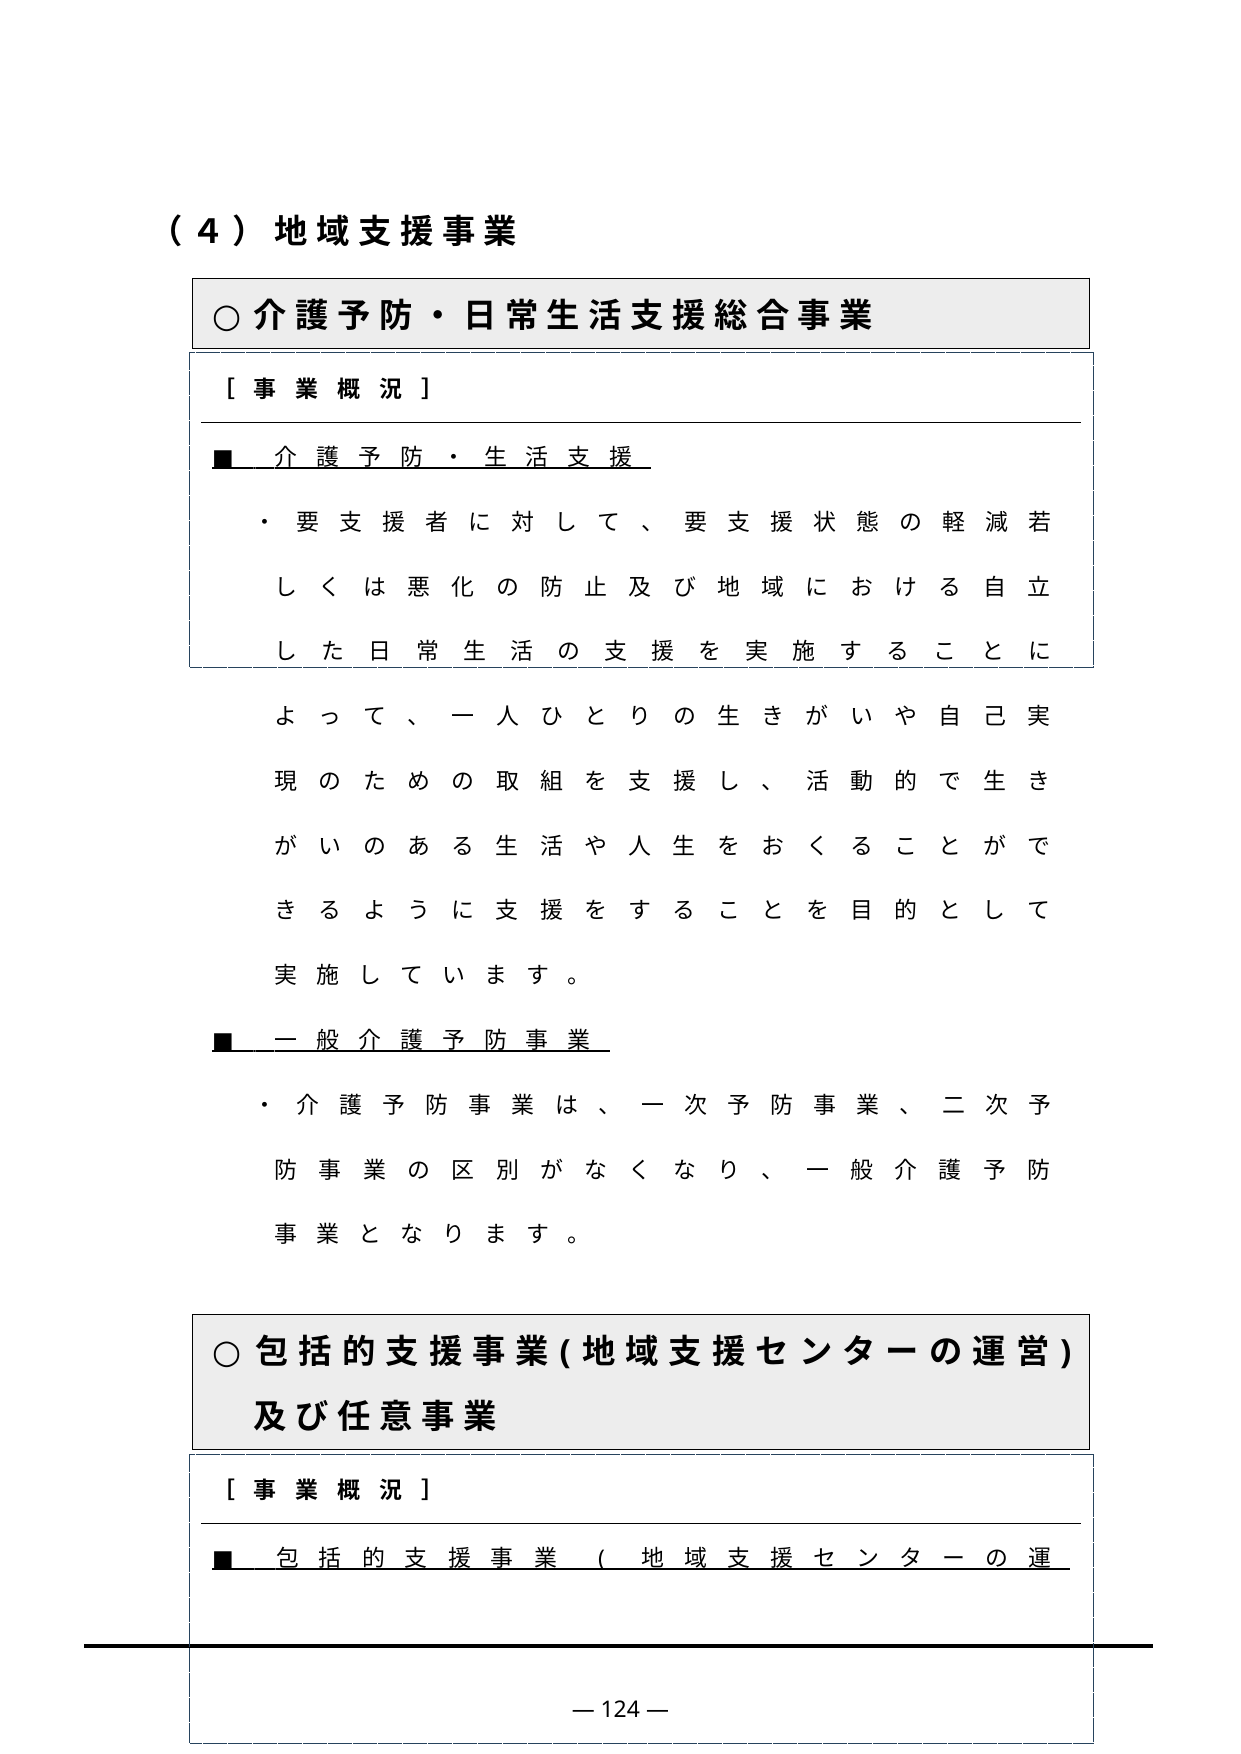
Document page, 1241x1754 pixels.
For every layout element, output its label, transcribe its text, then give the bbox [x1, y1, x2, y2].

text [180, 1524, 1070, 1589]
text ■介護予防・生活支援 [190, 423, 1070, 488]
text （４）地域支援事業 [149, 197, 1091, 261]
text ［事業概況］ [201, 1456, 1081, 1523]
text ○包括的支援事業(地域支援センターの運営)及び任意事業 [193, 1315, 1089, 1449]
text ・要支援者に対して、要支援状態の軽減若しくは悪化の防止及び地域における自立した日常生活の支援を実施することによって、一人ひとりの生きがいや自己実現のための取組を支援し、活動的で生きがいのある生活や人生をおくることができるように支援をすることを目的として実施しています。 [233, 488, 1070, 1006]
text ［事業概況］ [201, 355, 1081, 422]
text ○介護予防・日常生活支援総合事業 [193, 279, 1089, 348]
text ・介護予防事業は、一次予防事業、二次予防事業の区別がなくなり、一般介護予防事業となります。 [233, 1071, 1070, 1265]
text ■一般介護予防事業 [180, 1006, 1070, 1071]
